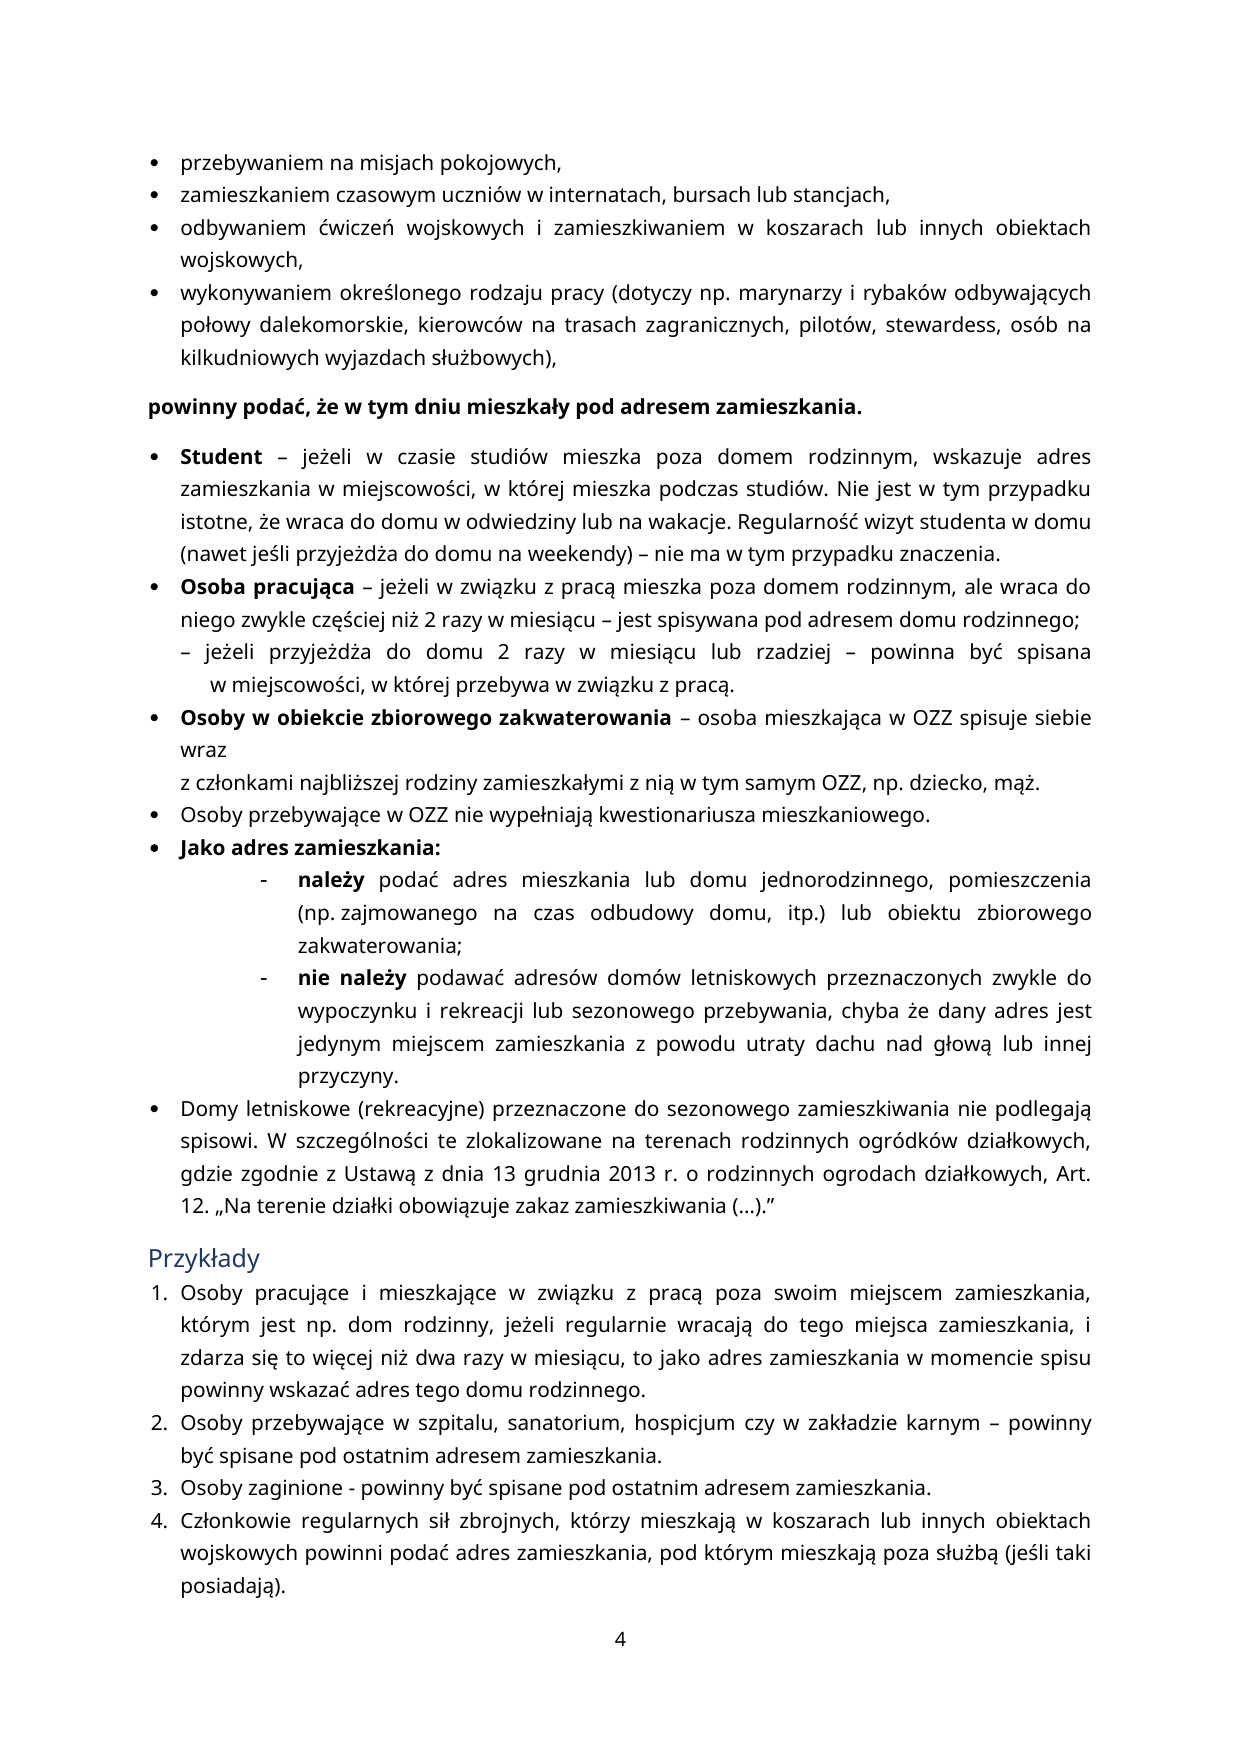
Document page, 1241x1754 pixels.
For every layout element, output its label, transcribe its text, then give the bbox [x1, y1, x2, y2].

list Student – jeżeli w czasie studiów mieszka poza domem rodzinnym, wskazuje adres zamieszkania w miejscowości, w której mieszka podczas studiów. Nie jest w tym przypadku istotne, że wraca do domu w odwiedziny lub na wakacje. Regularność wizyt studenta w domu (nawet jeśli przyjeżdża do domu na weekendy) – nie ma w tym przypadku znaczenia. [151, 442, 1093, 568]
list Członkowie regularnych sił zbrojnych, którzy mieszkają w koszarach lub innych obiektach wojskowych powinni podać adres zamieszkania, pod którym mieszkają poza służbą (jeśli taki posiadają). [151, 1506, 1093, 1599]
list odbywaniem ćwiczeń wojskowych i zamieszkiwaniem w koszarach lub innych obiektach wojskowych, [151, 213, 1093, 274]
list Osoba pracująca – jeżeli w związku z pracą mieszka poza domem rodzinnym, ale wraca do niego zwykle częściej niż 2 razy w miesiącu – jest spisywana pod adresem domu rodzinnego; [151, 572, 1093, 633]
list Osoby przebywające w szpitalu, sanatorium, hospicjum czy w zakładzie karnym – powinny być spisane pod ostatnim adresem zamieszkania. [151, 1408, 1093, 1469]
list zamieszkaniem czasowym uczniów w internatach, bursach lub stancjach, [151, 180, 1093, 209]
list wykonywaniem określonego rodzaju pracy (dotyczy np. marynarzy i rybaków odbywających połowy dalekomorskie, kierowców na trasach zagranicznych, pilotów, stewardess, osób na kilkudniowych wyjazdach służbowych), [151, 278, 1093, 372]
list należy podać adres mieszkania lub domu jednorodzinnego, pomieszczenia (np. zajmowanego na czas odbudowy domu, itp.) lub obiektu zbiorowego zakwaterowania; [260, 866, 1093, 959]
list nie należy podawać adresów domów letniskowych przeznaczonych zwykle do wypoczynku i rekreacji lub sezonowego przebywania, chyba że dany adres jest jedynym miejscem zamieszkania z powodu utraty dachu nad głową lub innej przyczyny. [260, 963, 1093, 1090]
subtitle Przykłady [148, 1241, 1093, 1275]
text powinny podać, że w tym dniu mieszkały pod adresem zamieszkania. [148, 392, 1093, 421]
list Domy letniskowe (rekreacyjne) przeznaczone do sezonowego zamieszkiwania nie podlegają spisowi. W szczególności te zlokalizowane na terenach rodzinnych ogródków działkowych, gdzie zgodnie z Ustawą z dnia 13 grudnia 2013 r. o rodzinnych ogrodach działkowych, Art. 12. „Na terenie działki obowiązuje zakaz zamieszkiwania (…).” [151, 1094, 1093, 1220]
list Osoby przebywające w OZZ nie wypełniają kwestionariusza mieszkaniowego. [151, 800, 1093, 829]
list Osoby pracujące i mieszkające w związku z pracą poza swoim miejscem zamieszkania, którym jest np. dom rodzinny, jeżeli regularnie wracają do tego miejsca zamieszkania, i zdarza się to więcej niż dwa razy w miesiącu, to jako adres zamieszkania w momencie spisu powinny wskazać adres tego domu rodzinnego. [151, 1278, 1093, 1404]
list – jeżeli przyjeżdża do domu 2 razy w miesiącu lub rzadziej – powinna być spisana w miejscowości, w której przebywa w związku z pracą. [180, 637, 1093, 698]
list przebywaniem na misjach pokojowych, [151, 148, 1093, 176]
list Osoby w obiekcie zbiorowego zakwaterowania – osoba mieszkająca w OZZ spisuje siebie wraz z członkami najbliższej rodziny zamieszkałymi z nią w tym samym OZZ, np. dziecko, mąż. [151, 703, 1093, 796]
list Osoby zaginione - powinny być spisane pod ostatnim adresem zamieszkania. [151, 1473, 1093, 1502]
list Jako adres zamieszkania: [151, 833, 1093, 861]
